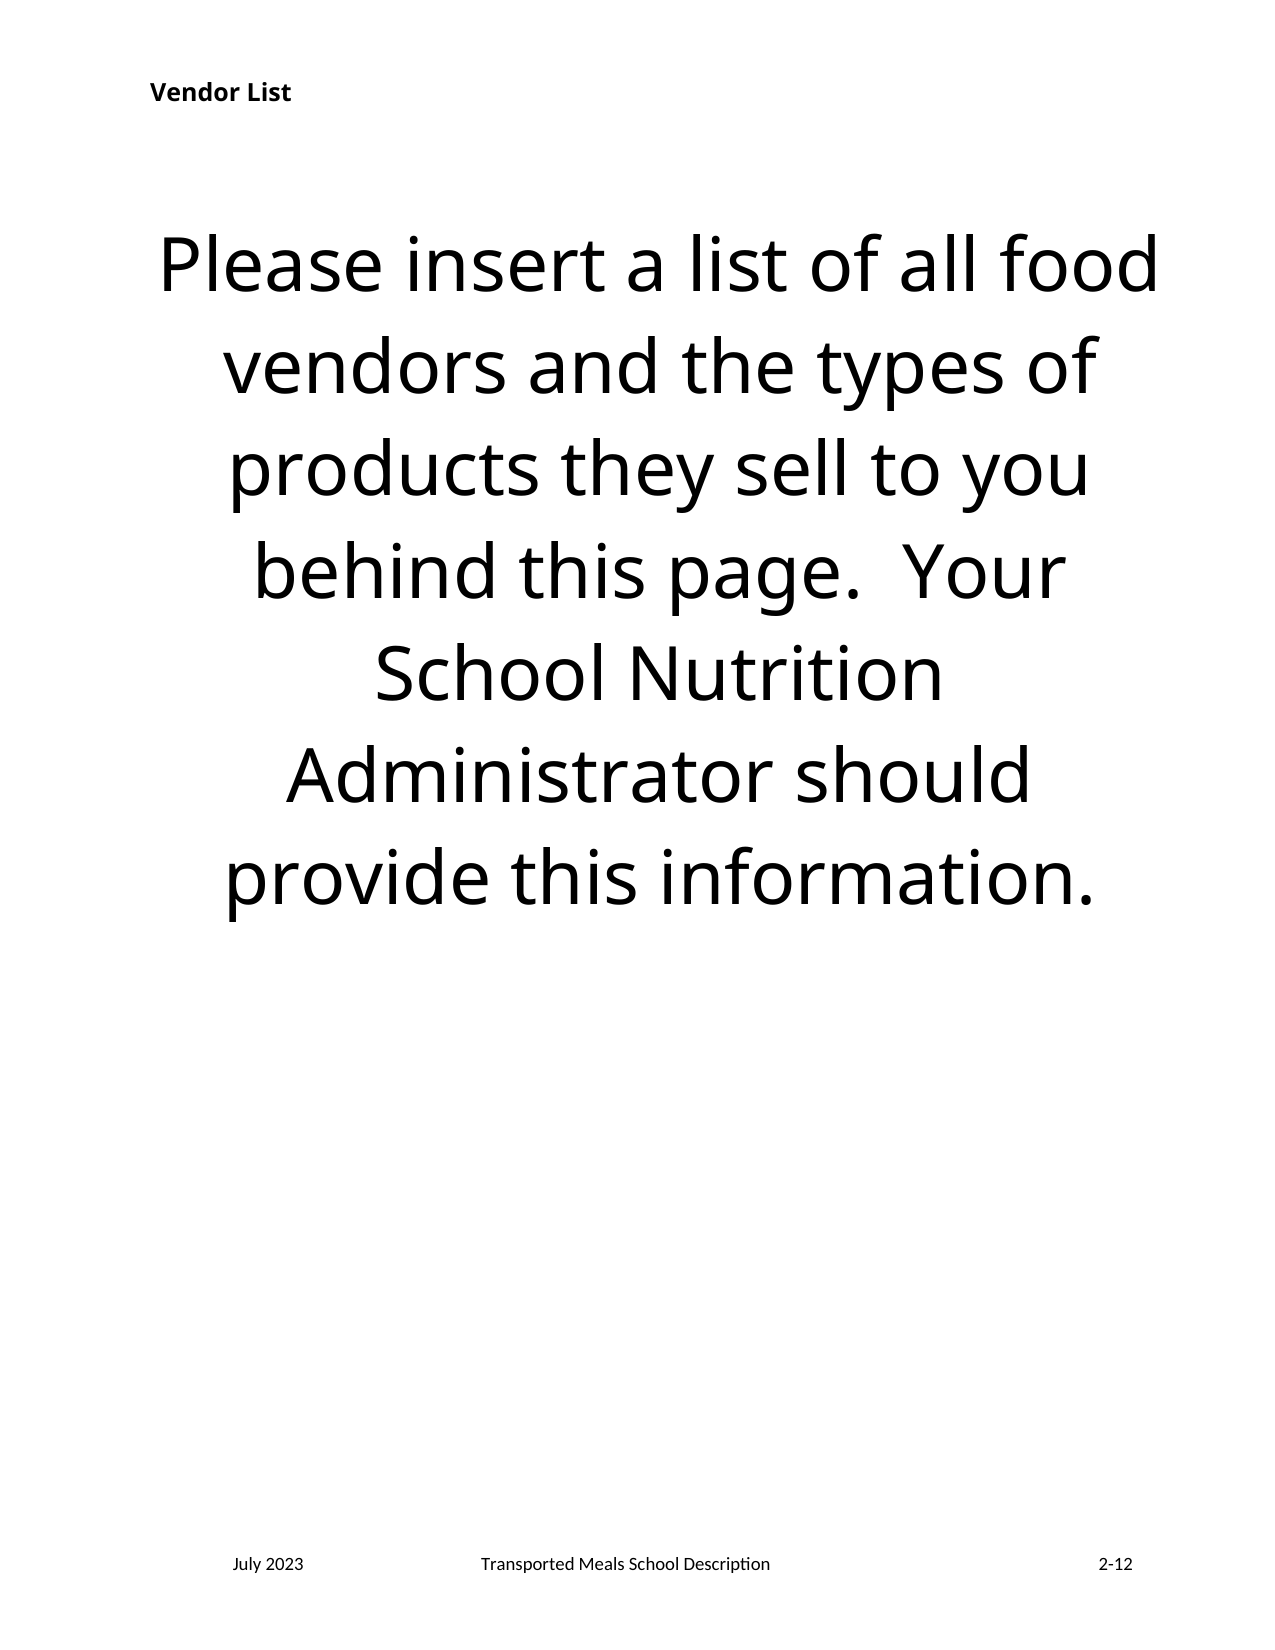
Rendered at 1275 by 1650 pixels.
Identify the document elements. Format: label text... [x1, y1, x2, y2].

subtitle Vendor List [150, 75, 1170, 109]
text Please insert a list of all food vendors and the types of products they sell to you behind this page. Your School Nutrition Administrator should provide this information. [150, 211, 1170, 927]
